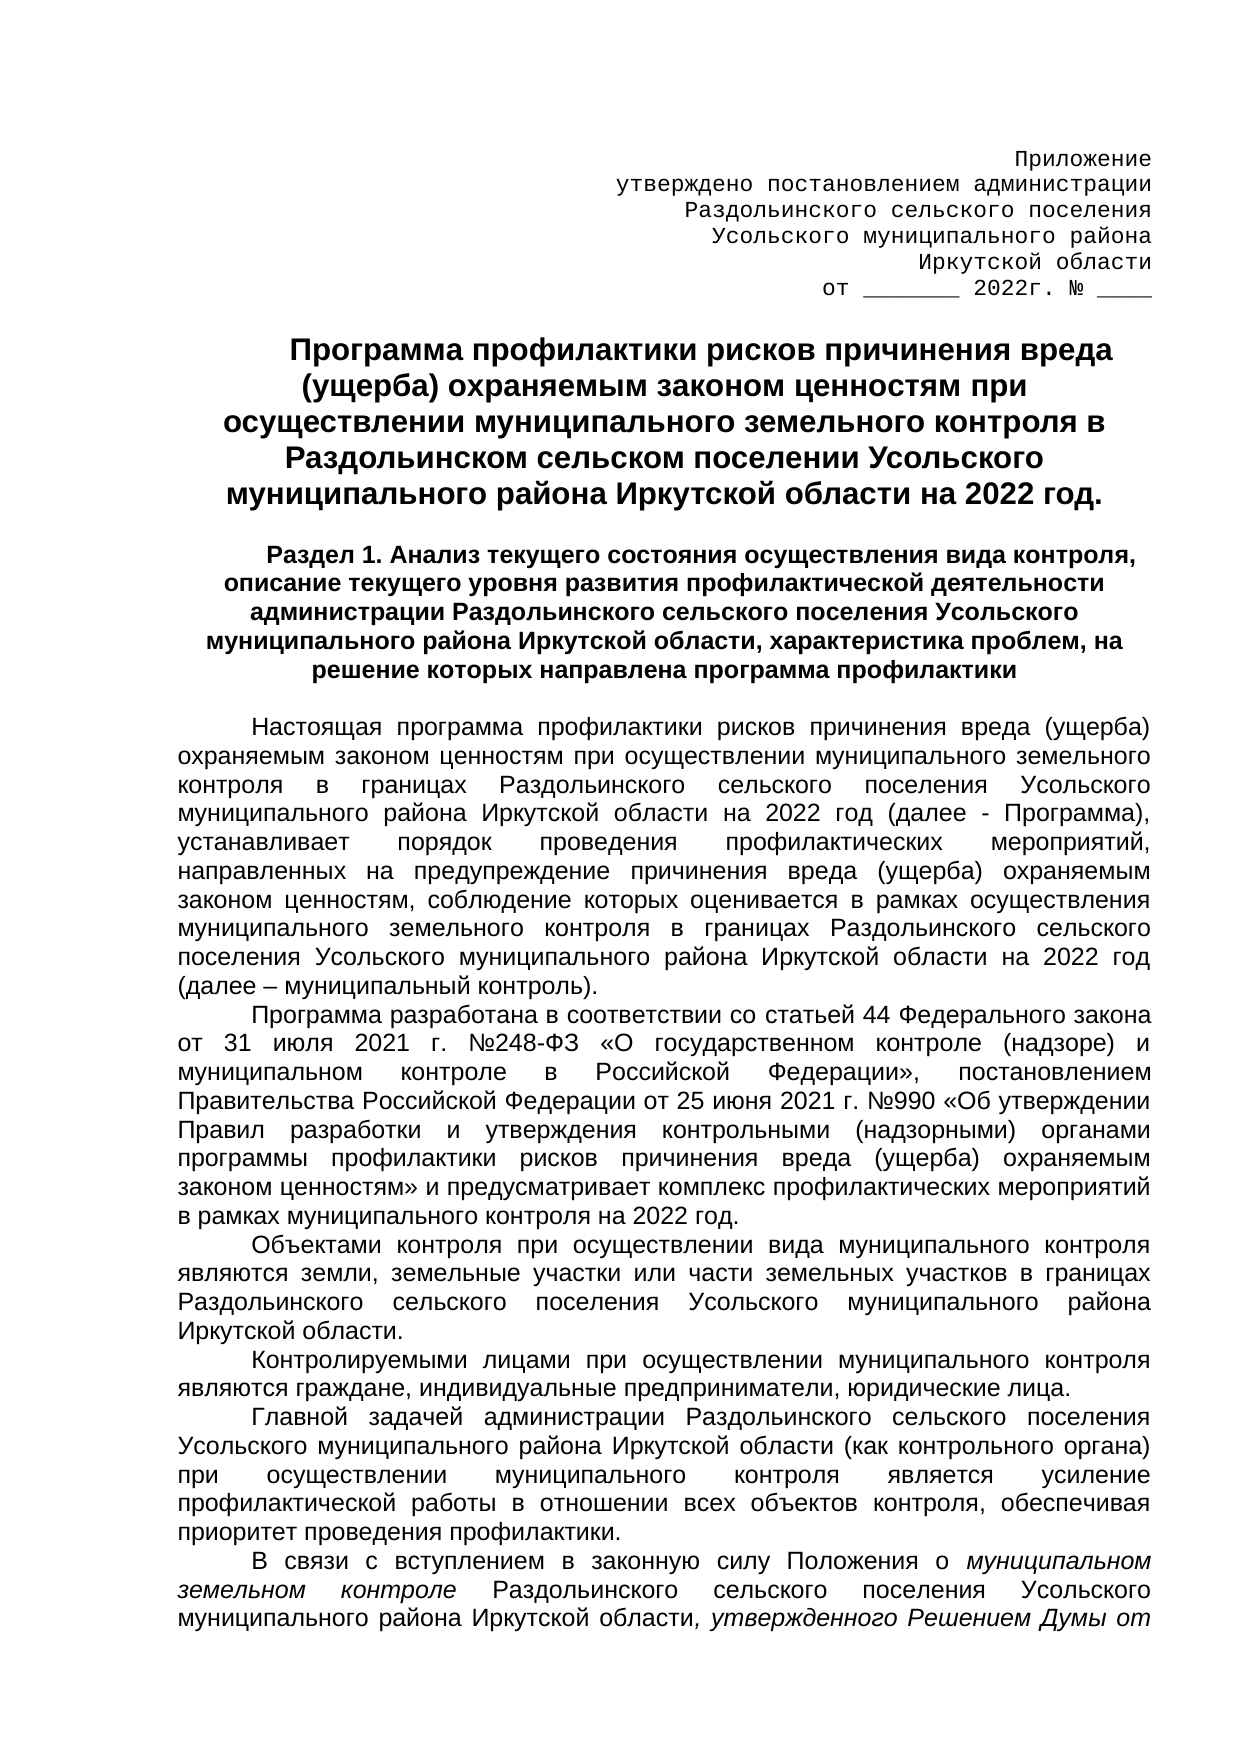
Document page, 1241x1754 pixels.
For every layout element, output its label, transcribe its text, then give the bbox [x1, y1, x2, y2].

text Главной задачей администрации Раздольинского сельского поселения Усольского муниципального района Иркутской области (как контрольного органа) при осуществлении муниципального контроля является усиление профилактической работы в отношении всех объектов контроля, обеспечивая приоритет проведения профилактики. [177, 1402, 1152, 1546]
text Приложение [177, 147, 1152, 173]
text Контролируемыми лицами при осуществлении муниципального контроля являются граждане, индивидуальные предприниматели, юридические лица. [177, 1345, 1152, 1402]
text Настоящая программа профилактики рисков причинения вреда (ущерба) охраняемым законом ценностям при осуществлении муниципального земельного контроля в границах Раздольинского сельского поселения Усольского муниципального района Иркутской области на 2022 год (далее - Программа), устанавливает порядок проведения профилактических мероприятий, направленных на предупреждение причинения вреда (ущерба) охраняемым законом ценностям, соблюдение которых оценивается в рамках осуществления муниципального земельного контроля в границах Раздольинского сельского поселения Усольского муниципального района Иркутской области на 2022 год (далее – муниципальный контроль). [177, 712, 1152, 1000]
text Программа разработана в соответствии со статьей 44 Федерального закона от 31 июля 2021 г. №248-ФЗ «О государственном контроле (надзоре) и муниципальном контроле в Российской Федерации», постановлением Правительства Российской Федерации от 25 июня 2021 г. №990 «Об утверждении Правил разработки и утверждения контрольными (надзорными) органами программы профилактики рисков причинения вреда (ущерба) охраняемым законом ценностям» и предусматривает комплекс профилактических мероприятий в рамках муниципального контроля на 2022 год. [177, 1000, 1152, 1230]
text Раздел 1. Анализ текущего состояния осуществления вида контроля, описание текущего уровня развития профилактической деятельности администрации Раздольинского сельского поселения Усольского муниципального района Иркутской области, характеристика проблем, на решение которых направлена программа профилактики [177, 540, 1152, 683]
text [177, 1546, 1152, 1632]
text от _______ 2022г. № ____ [177, 277, 1152, 302]
text Объектами контроля при осуществлении вида муниципального контроля являются земли, земельные участки или части земельных участков в границах Раздольинского сельского поселения Усольского муниципального района Иркутской области. [177, 1230, 1152, 1345]
text Иркутской области [177, 251, 1152, 277]
text Программа профилактики рисков причинения вреда (ущерба) охраняемым законом ценностям при осуществлении муниципального земельного контроля в Раздольинском сельском поселении Усольского муниципального района Иркутской области на 2022 год. [177, 331, 1152, 511]
text Усольского муниципального района [177, 225, 1152, 251]
text Раздольинского сельского поселения [177, 199, 1152, 225]
text утверждено постановлением администрации [177, 173, 1152, 199]
